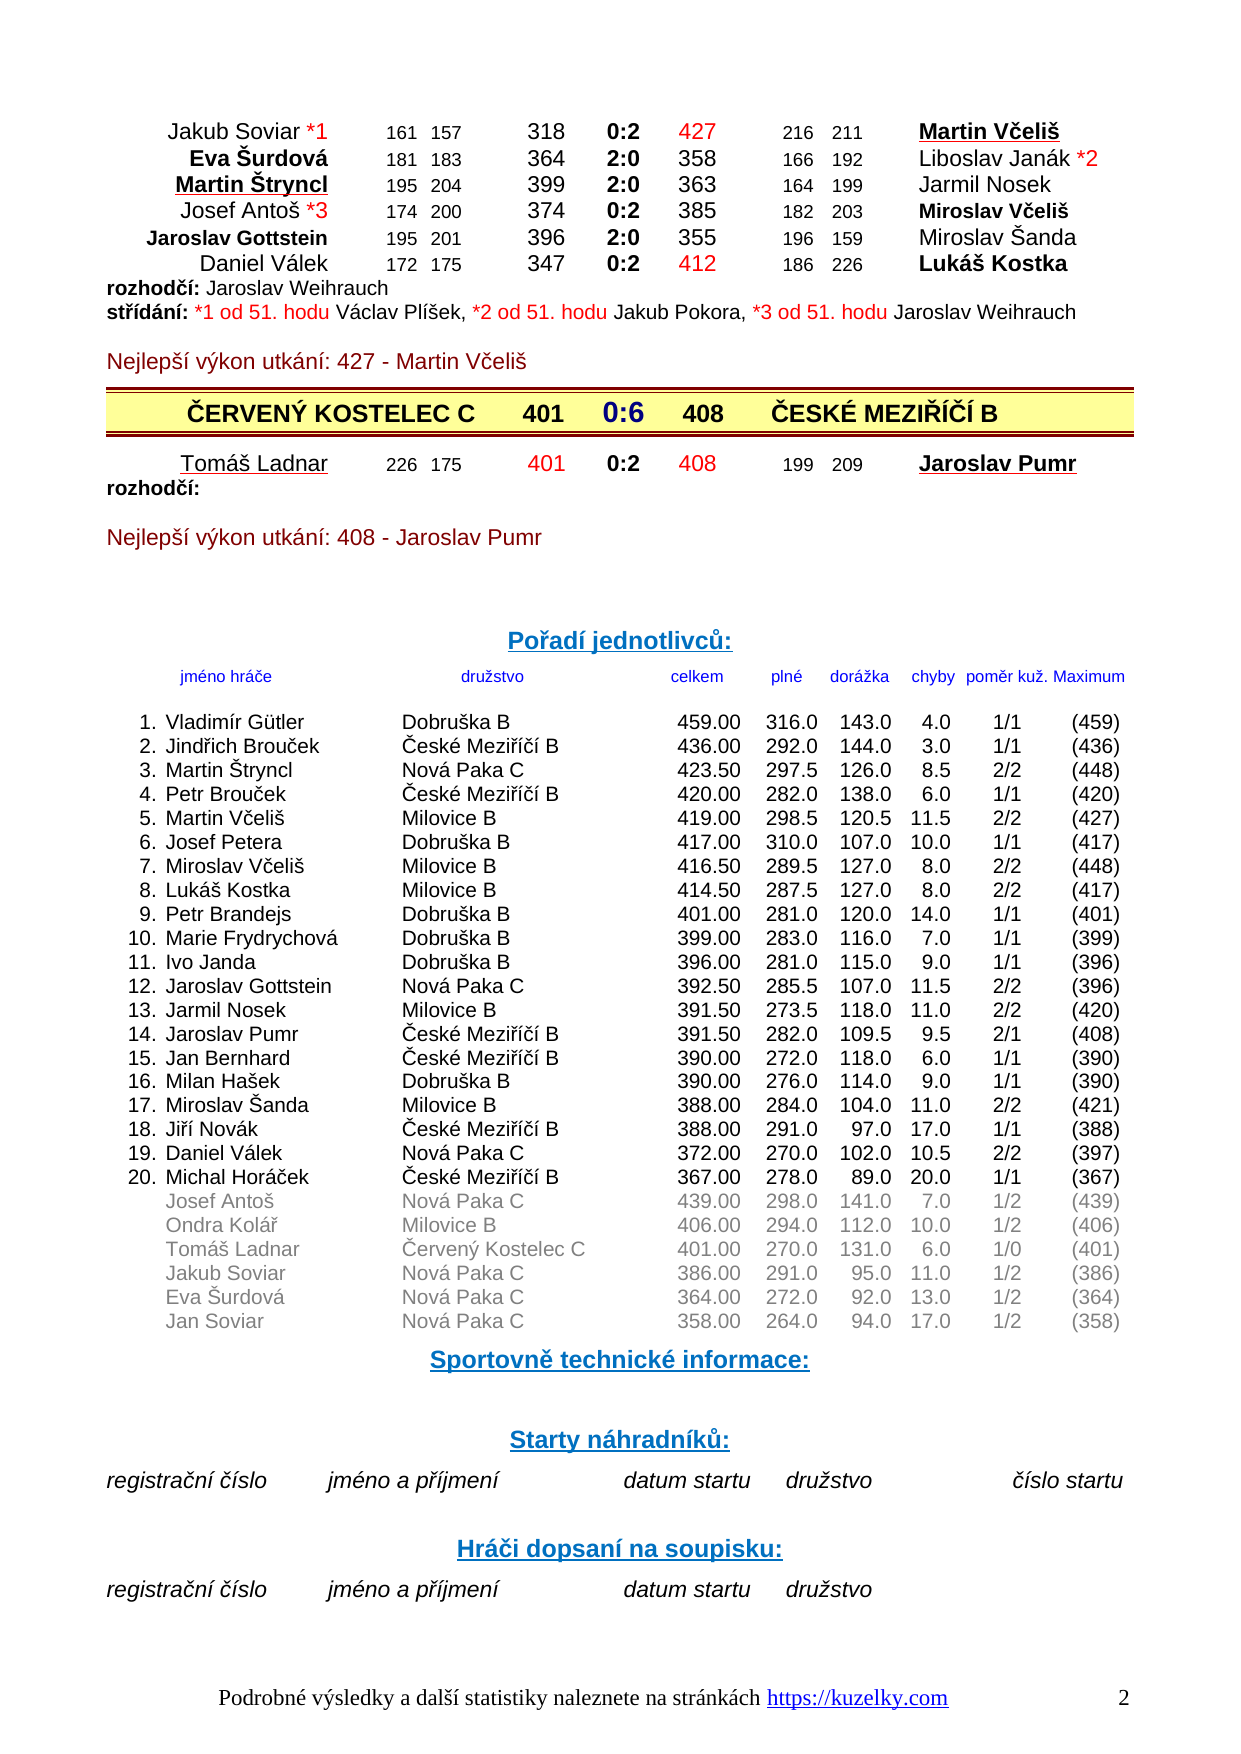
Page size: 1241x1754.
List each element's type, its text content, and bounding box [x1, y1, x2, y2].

text 8. Lukáš Kostka Milovice B 414.50 287.5 127.0 8.0 2/2 (417) [106, 878, 1134, 902]
text Pořadí jednotlivců: [94, 626, 1145, 654]
text 11. Ivo Janda Dobruška B 396.00 281.0 115.0 9.0 1/1 (396) [106, 949, 1134, 973]
text Sportovně technické informace: [94, 1345, 1145, 1374]
text 13. Jarmil Nosek Milovice B 391.50 273.5 118.0 11.0 2/2 (420) [106, 997, 1134, 1021]
text Ondra Kolář Milovice B 406.00 294.0 112.0 10.0 1/2 (406) [106, 1213, 1134, 1237]
text jméno hráče družstvo celkem plné dorážka chyby poměr kuž. Maximum [106, 667, 1134, 686]
text Jakub Soviar *1 161 157 318 0:2 427 216 211 Martin Včeliš [106, 118, 1134, 144]
text Daniel Válek 172 175 347 0:2 412 186 226 Lukáš Kostka [106, 250, 1134, 276]
text registrační číslo jméno a příjmení datum startu družstvo číslo startu [106, 1467, 1134, 1493]
text Eva Šurdová 181 183 364 2:0 358 166 192 Liboslav Janák *2 [106, 144, 1134, 171]
text Starty náhradníků: [94, 1426, 1145, 1454]
text 3. Martin Štryncl Nová Paka C 423.50 297.5 126.0 8.5 2/2 (448) [106, 758, 1134, 782]
text 14. Jaroslav Pumr České Meziříčí B 391.50 282.0 109.5 9.5 2/1 (408) [106, 1021, 1134, 1045]
text Eva Šurdová Nová Paka C 364.00 272.0 92.0 13.0 1/2 (364) [106, 1285, 1134, 1309]
text 15. Jan Bernhard České Meziříčí B 390.00 272.0 118.0 6.0 1/1 (390) [106, 1045, 1134, 1069]
text 4. Petr Brouček České Meziříčí B 420.00 282.0 138.0 6.0 1/1 (420) [106, 782, 1134, 806]
text Jaroslav Gottstein 195 201 396 2:0 355 196 159 Miroslav Šanda [106, 223, 1134, 250]
text 20. Michal Horáček České Meziříčí B 367.00 278.0 89.0 20.0 1/1 (367) [106, 1165, 1134, 1189]
text 17. Miroslav Šanda Milovice B 388.00 284.0 104.0 11.0 2/2 (421) [106, 1093, 1134, 1117]
text 5. Martin Včeliš Milovice B 419.00 298.5 120.5 11.5 2/2 (427) [106, 806, 1134, 830]
text 19. Daniel Válek Nová Paka C 372.00 270.0 102.0 10.5 2/2 (397) [106, 1141, 1134, 1165]
text 12. Jaroslav Gottstein Nová Paka C 392.50 285.5 107.0 11.5 2/2 (396) [106, 973, 1134, 997]
text Josef Antoš Nová Paka C 439.00 298.0 141.0 7.0 1/2 (439) [106, 1189, 1134, 1213]
text Červený Kostelec C 401 0:6 408 České Meziříčí B [106, 393, 1134, 431]
text rozhodčí: [106, 476, 1134, 500]
text registrační číslo jméno a příjmení datum startu družstvo [106, 1576, 1134, 1602]
text Tomáš Ladnar Červený Kostelec C 401.00 270.0 131.0 6.0 1/0 (401) [106, 1237, 1134, 1261]
text 2. Jindřich Brouček České Meziříčí B 436.00 292.0 144.0 3.0 1/1 (436) [106, 734, 1134, 758]
text 9. Petr Brandejs Dobruška B 401.00 281.0 120.0 14.0 1/1 (401) [106, 902, 1134, 926]
text 16. Milan Hašek Dobruška B 390.00 276.0 114.0 9.0 1/1 (390) [106, 1069, 1134, 1093]
text Josef Antoš *3 174 200 374 0:2 385 182 203 Miroslav Včeliš [106, 197, 1134, 223]
text 7. Miroslav Včeliš Milovice B 416.50 289.5 127.0 8.0 2/2 (448) [106, 854, 1134, 878]
text 10. Marie Frydrychová Dobruška B 399.00 283.0 116.0 7.0 1/1 (399) [106, 926, 1134, 949]
text 18. Jiří Novák České Meziříčí B 388.00 291.0 97.0 17.0 1/1 (388) [106, 1117, 1134, 1141]
text Nejlepší výkon utkání: 427 - Martin Včeliš [106, 348, 1134, 374]
text rozhodčí: Jaroslav Weihrauch střídání: *1 od 51. hodu Václav Plíšek, *2 od 51. hodu Jakub Pokora, *3 od 51. hodu Jaroslav Weihrauch [106, 276, 1134, 324]
text Jan Soviar Nová Paka C 358.00 264.0 94.0 17.0 1/2 (358) [106, 1309, 1134, 1333]
text Hráči dopsaní na soupisku: [94, 1506, 1145, 1563]
text 1. Vladimír Gütler Dobruška B 459.00 316.0 143.0 4.0 1/1 (459) [106, 710, 1134, 734]
text Jakub Soviar Nová Paka C 386.00 291.0 95.0 11.0 1/2 (386) [106, 1261, 1134, 1285]
text Tomáš Ladnar 226 175 401 0:2 408 199 209 Jaroslav Pumr [106, 450, 1134, 476]
text Martin Štryncl 195 204 399 2:0 363 164 199 Jarmil Nosek [106, 171, 1134, 197]
text 6. Josef Petera Dobruška B 417.00 310.0 107.0 10.0 1/1 (417) [106, 830, 1134, 854]
text Nejlepší výkon utkání: 408 - Jaroslav Pumr [106, 524, 1134, 550]
